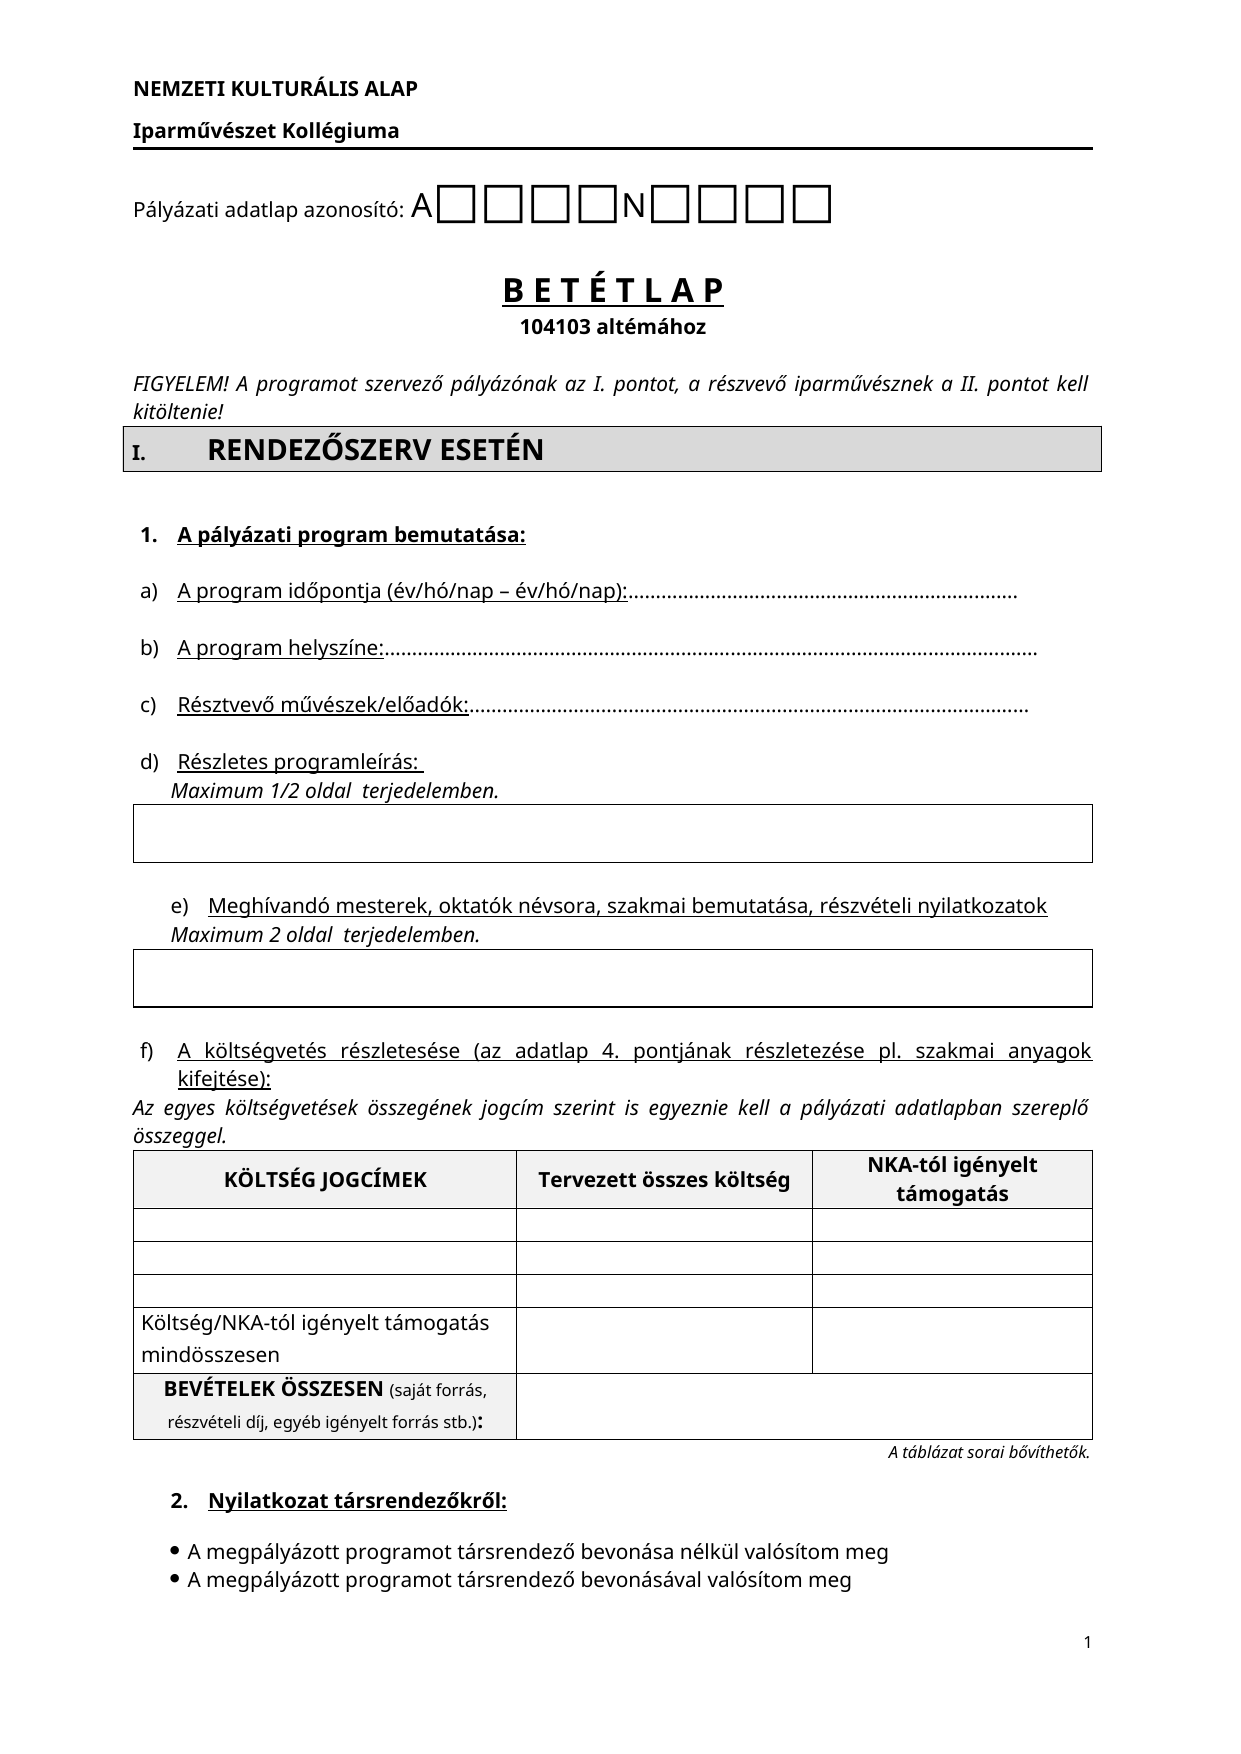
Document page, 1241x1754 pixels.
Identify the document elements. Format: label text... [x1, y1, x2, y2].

list RENDEZŐSZERV ESETÉN [124, 427, 1101, 471]
subtitle B E T É T L A P [133, 266, 1093, 312]
table_header KÖLTSÉG JOGCÍMEK [134, 1151, 516, 1207]
list A költségvetés részletesése (az adatlap 4. pontjának részletezése pl. szakmai anyagok kifejtése): [140, 1036, 1093, 1093]
table_cell [517, 1308, 812, 1373]
table_header [134, 805, 1092, 862]
text Iparművészet Kollégiuma [133, 116, 1093, 147]
table_cell [517, 1242, 812, 1273]
text Az egyes költségvetések összegének jogcím szerint is egyeznie kell a pályázati adatlapban szereplő összeggel. [133, 1093, 1093, 1149]
table_header [134, 950, 1092, 1006]
text FIGYELEM! A programot szervező pályázónak az I. pontot, a részvevő iparművésznek a II. pontot kell kitöltenie! [133, 369, 1093, 426]
list Nyilatkozat társrendezőkről: [170, 1486, 1093, 1514]
text A megpályázott programot társrendező bevonásával valósítom meg [170, 1565, 1093, 1594]
text A táblázat sorai bővíthetők. [170, 1440, 1093, 1463]
list Meghívandó mesterek, oktatók névsora, szakmai bemutatása, részvételi nyilatkozatok [170, 892, 1107, 920]
table_cell Költség/NKA-tól igényelt támogatás mindösszesen [134, 1308, 516, 1373]
table_header Tervezett összes költség [517, 1151, 812, 1207]
text A megpályázott programot társrendező bevonása nélkül valósítom meg [170, 1537, 1093, 1565]
table_cell [134, 1275, 516, 1307]
table_cell [813, 1308, 1092, 1373]
table_cell [813, 1275, 1092, 1307]
list A program időpontja (év/hó/nap – év/hó/nap):……………………………………………………….……. [140, 577, 1093, 605]
table_cell [517, 1275, 812, 1307]
table_cell [813, 1242, 1092, 1273]
list Résztvevő művészek/előadók:………………………………………………………………………………………… [140, 690, 1093, 719]
table_cell [134, 1209, 516, 1241]
table_cell BEVÉTELEK ÖSSZESEN (saját forrás, részvételi díj, egyéb igényelt forrás stb.): [134, 1374, 516, 1439]
table_cell [813, 1209, 1092, 1241]
text 104103 altémához [133, 312, 1093, 340]
text NEMZETI KULTURÁLIS ALAP [133, 74, 1093, 102]
list A program helyszíne:…………………………………………………………………………………………………..…… [140, 633, 1093, 662]
table_header NKA-tól igényelt támogatás [813, 1151, 1092, 1207]
table_cell [517, 1209, 812, 1241]
text Maximum 1/2 oldal terjedelemben. [170, 776, 1093, 804]
list A pályázati program bemutatása: [140, 520, 1093, 548]
text Pályázati adatlap azonosító: A□□□□N□□□□ [133, 164, 1093, 232]
table_cell [517, 1374, 1092, 1439]
text Maximum 2 oldal terjedelemben. [170, 920, 1093, 948]
table_cell [134, 1242, 516, 1273]
list Részletes programleírás: [140, 747, 1093, 776]
